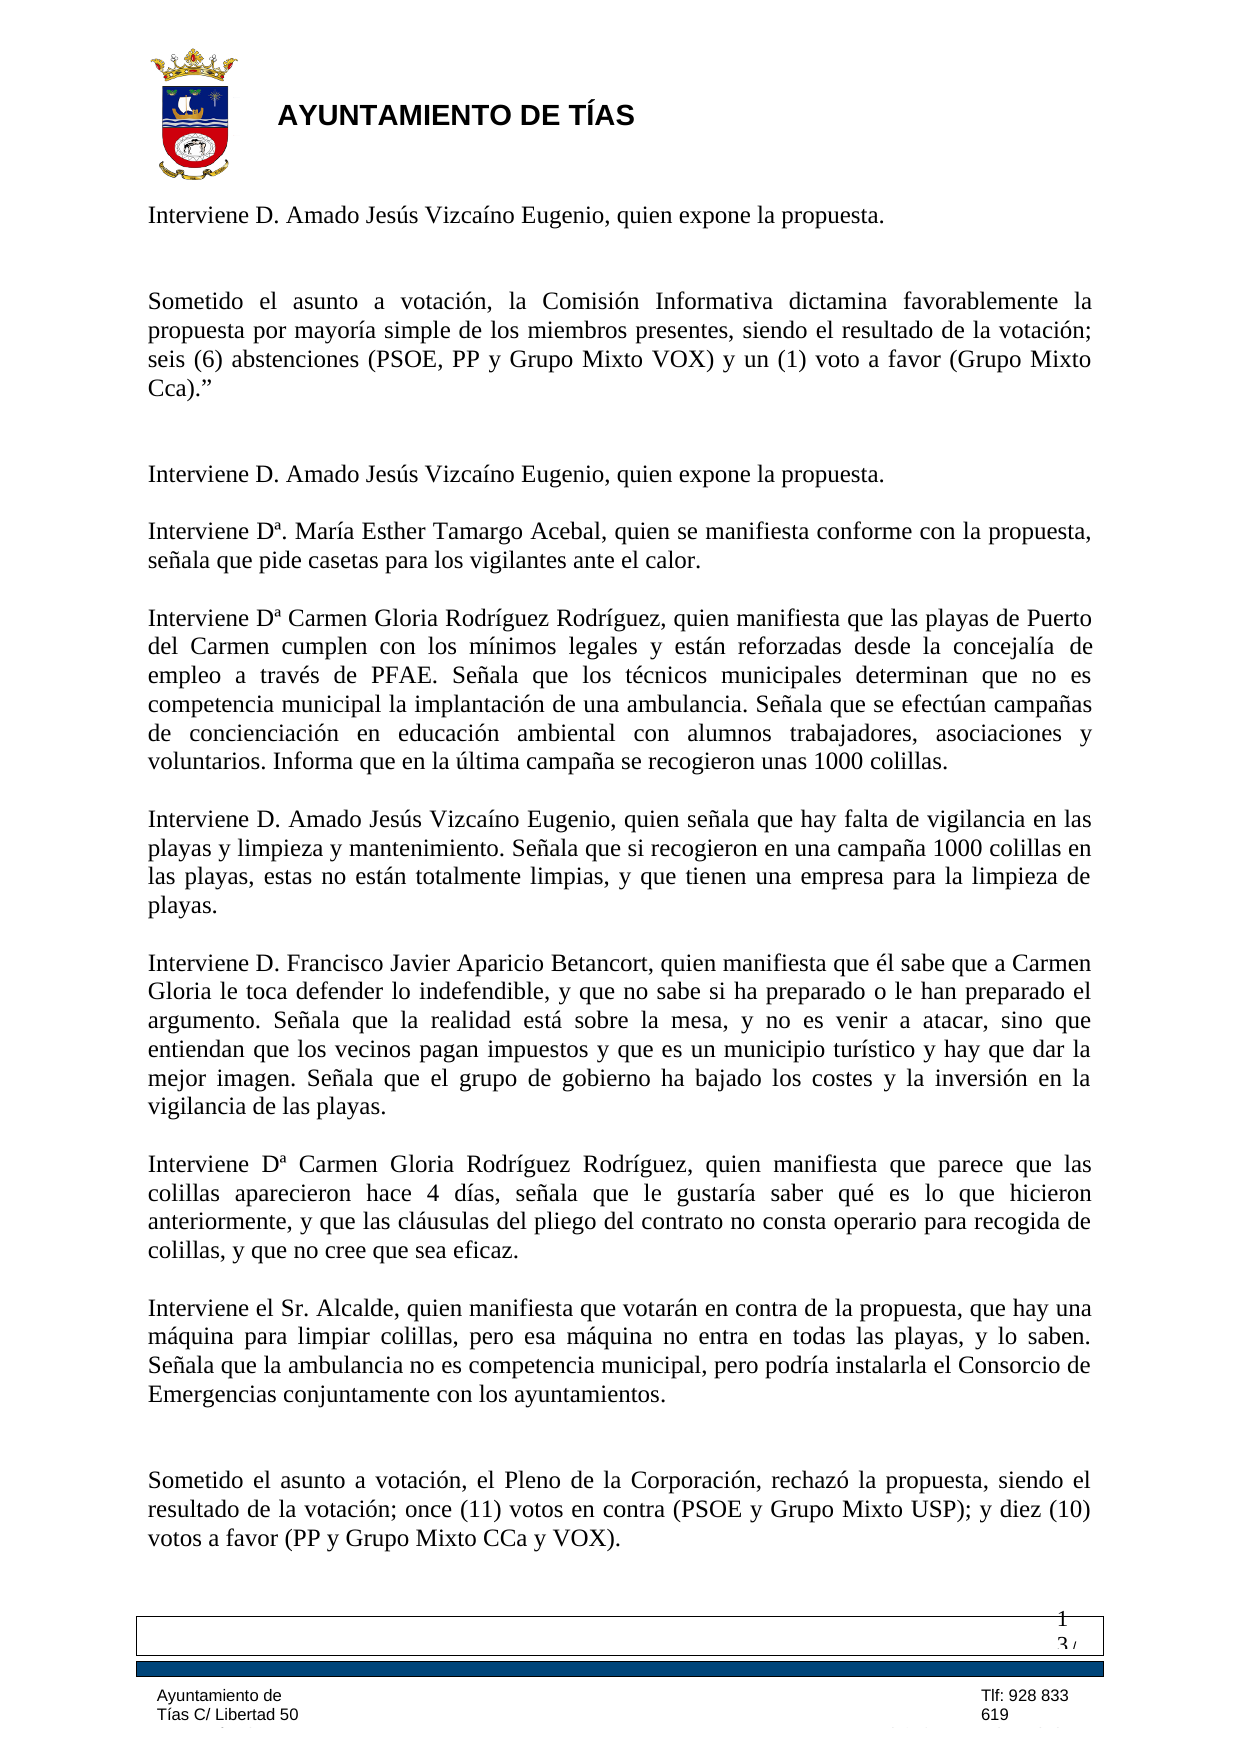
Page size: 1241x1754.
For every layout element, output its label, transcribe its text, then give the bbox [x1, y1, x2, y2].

text Interviene D. Amado Jesús Vizcaíno Eugenio, quien señala que hay falta de vigilancia en las playas y limpieza y mantenimiento. Señala que si recogieron en una campaña 1000 colillas en las playas, estas no están totalmente limpias, y que tienen una empresa para la limpieza de playas. [148, 804, 1093, 919]
text Interviene D. Amado Jesús Vizcaíno Eugenio, quien expone la propuesta. [148, 200, 1105, 229]
picture [150, 48, 240, 180]
text Interviene Dª Carmen Gloria Rodríguez Rodríguez, quien manifiesta que parece que las colillas aparecieron hace 4 días, señala que le gustaría saber qué es lo que hicieron anteriormente, y que las cláusulas del pliego del contrato no consta operario para recogida de colillas, y que no cree que sea eficaz. [148, 1149, 1093, 1264]
text Interviene Dª Carmen Gloria Rodríguez Rodríguez, quien manifiesta que las playas de Puerto del Carmen cumplen con los mínimos legales y están reforzadas desde la concejalía de empleo a través de PFAE. Señala que los técnicos municipales determinan que no es competencia municipal la implantación de una ambulancia. Señala que se efectúan campañas de concienciación en educación ambiental con alumnos trabajadores, asociaciones y voluntarios. Informa que en la última campaña se recogieron unas 1000 colillas. [148, 603, 1093, 775]
text Interviene el Sr. Alcalde, quien manifiesta que votarán en contra de la propuesta, que hay una máquina para limpiar colillas, pero esa máquina no entra en todas las playas, y lo saben. Señala que la ambulancia no es competencia municipal, pero podría instalarla el Consorcio de Emergencias conjuntamente con los ayuntamientos. [148, 1293, 1093, 1408]
text Interviene D. Francisco Javier Aparicio Betancort, quien manifiesta que él sabe que a Carmen Gloria le toca defender lo indefendible, y que no sabe si ha preparado o le han preparado el argumento. Señala que la realidad está sobre la mesa, y no es venir a atacar, sino que entiendan que los vecinos pagan impuestos y que es un municipio turístico y hay que dar la mejor imagen. Señala que el grupo de gobierno ha bajado los costes y la inversión en la vigilancia de las playas. [148, 948, 1093, 1120]
text Sometido el asunto a votación, la Comisión Informativa dictamina favorablemente la propuesta por mayoría simple de los miembros presentes, siendo el resultado de la votación; seis (6) abstenciones (PSOE, PP y Grupo Mixto VOX) y un (1) voto a favor (Grupo Mixto Cca).” [148, 286, 1093, 401]
text Interviene Dª. María Esther Tamargo Acebal, quien se manifiesta conforme con la propuesta, señala que pide casetas para los vigilantes ante el calor. [148, 516, 1093, 574]
text Interviene D. Amado Jesús Vizcaíno Eugenio, quien expone la propuesta. [148, 459, 1105, 488]
text Sometido el asunto a votación, el Pleno de la Corporación, rechazó la propuesta, siendo el resultado de la votación; once (11) votos en contra (PSOE y Grupo Mixto USP); y diez (10) votos a favor (PP y Grupo Mixto CCa y VOX). [148, 1465, 1093, 1551]
